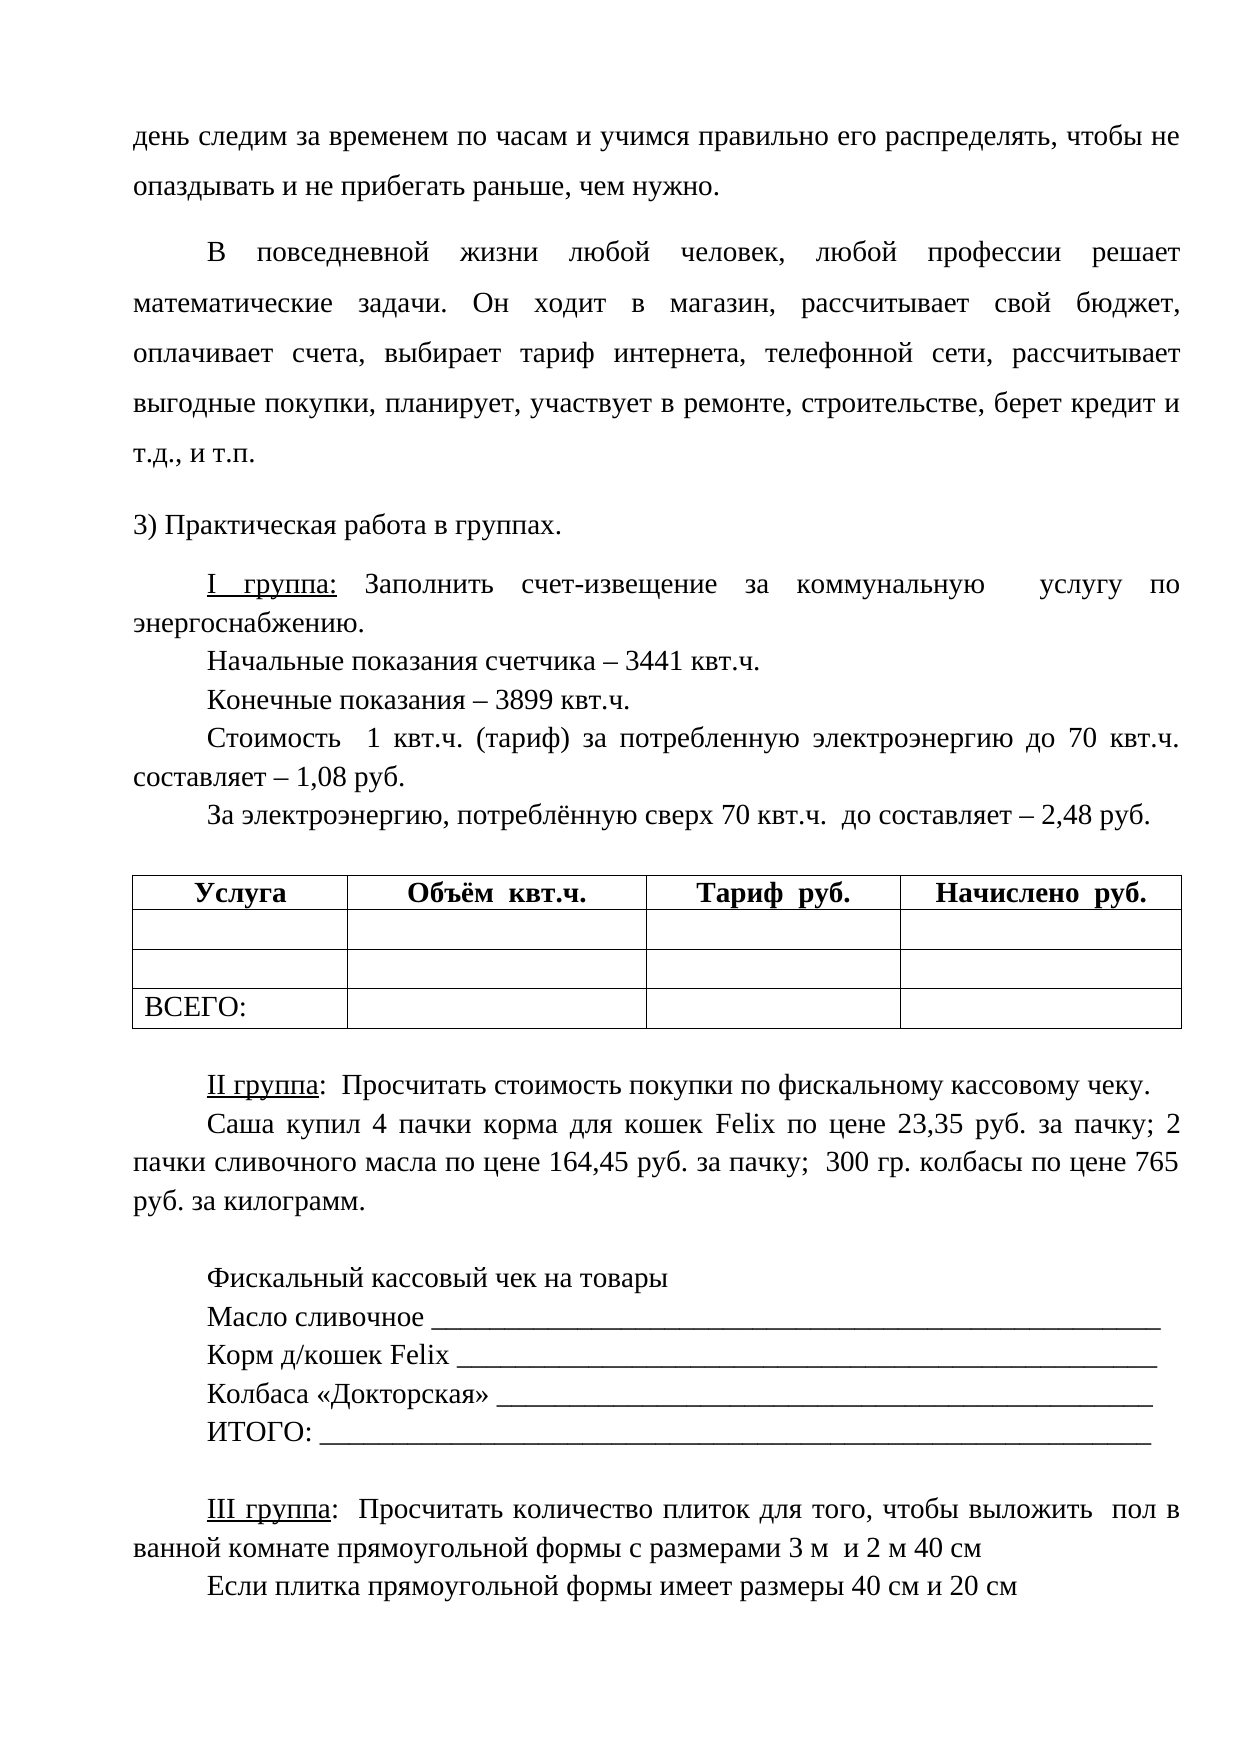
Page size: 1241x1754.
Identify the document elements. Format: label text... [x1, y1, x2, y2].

text Стоимость 1 квт.ч. (тариф) за потребленную электроэнергию до 70 квт.ч. составляет – 1,08 руб. [133, 720, 1181, 792]
text Фискальный кассовый чек на товары [133, 1260, 1181, 1294]
text ІІ группа: Просчитать стоимость покупки по фискальному кассовому чеку. [133, 1067, 1181, 1101]
table_cell [133, 910, 347, 949]
text Колбаса «Докторская» _____________________________________________ [133, 1376, 1181, 1409]
table_cell [348, 989, 646, 1028]
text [133, 118, 1181, 202]
table_header Тариф руб. [647, 876, 900, 909]
table_cell [348, 910, 646, 949]
text Масло сливочное __________________________________________________ [133, 1299, 1181, 1332]
text В повседневной жизни любой человек, любой профессии решает математические задачи. Он ходит в магазин, рассчитывает свой бюджет, оплачивает счета, выбирает тариф интернета, телефонной сети, рассчитывает выгодные покупки, планирует, участвует в ремонте, строительстве, берет кредит и т.д., и т.п. [133, 234, 1181, 469]
table_cell ВСЕГО: [133, 989, 347, 1028]
text За электроэнергию, потреблённую сверх 70 квт.ч. до составляет – 2,48 руб. [133, 797, 1181, 831]
table_header Начислено руб. [901, 876, 1181, 909]
table_cell [647, 950, 900, 988]
text Начальные показания счетчика – 3441 квт.ч. [133, 643, 1181, 677]
table_cell [647, 910, 900, 949]
table_cell [348, 950, 646, 988]
text Корм д/кошек Felix ________________________________________________ [133, 1337, 1181, 1371]
text ИТОГО: _________________________________________________________ [133, 1414, 1181, 1448]
table_cell [133, 950, 347, 988]
text Конечные показания – 3899 квт.ч. [133, 682, 1181, 715]
text Саша купил 4 пачки корма для кошек Felix по цене 23,35 руб. за пачку; 2 пачки сливочного масла по цене 164,45 руб. за пачку; 300 гр. колбасы по цене 765 руб. за килограмм. [133, 1106, 1181, 1217]
text Если плитка прямоугольной формы имеет размеры 40 см и 20 см [133, 1568, 1181, 1602]
table_header Услуга [133, 876, 347, 909]
table_cell [901, 989, 1181, 1028]
text 3) Практическая работа в группах. [133, 507, 1181, 540]
text ІІІ группа: Просчитать количество плиток для того, чтобы выложить пол в ванной комнате прямоугольной формы с размерами 3 м и 2 м 40 см [133, 1491, 1181, 1563]
text І группа: Заполнить счет-извещение за коммунальную услугу по энергоснабжению. [133, 566, 1181, 638]
table_header Объём квт.ч. [348, 876, 646, 909]
table_cell [901, 910, 1181, 949]
table_cell [901, 950, 1181, 988]
table_cell [647, 989, 900, 1028]
